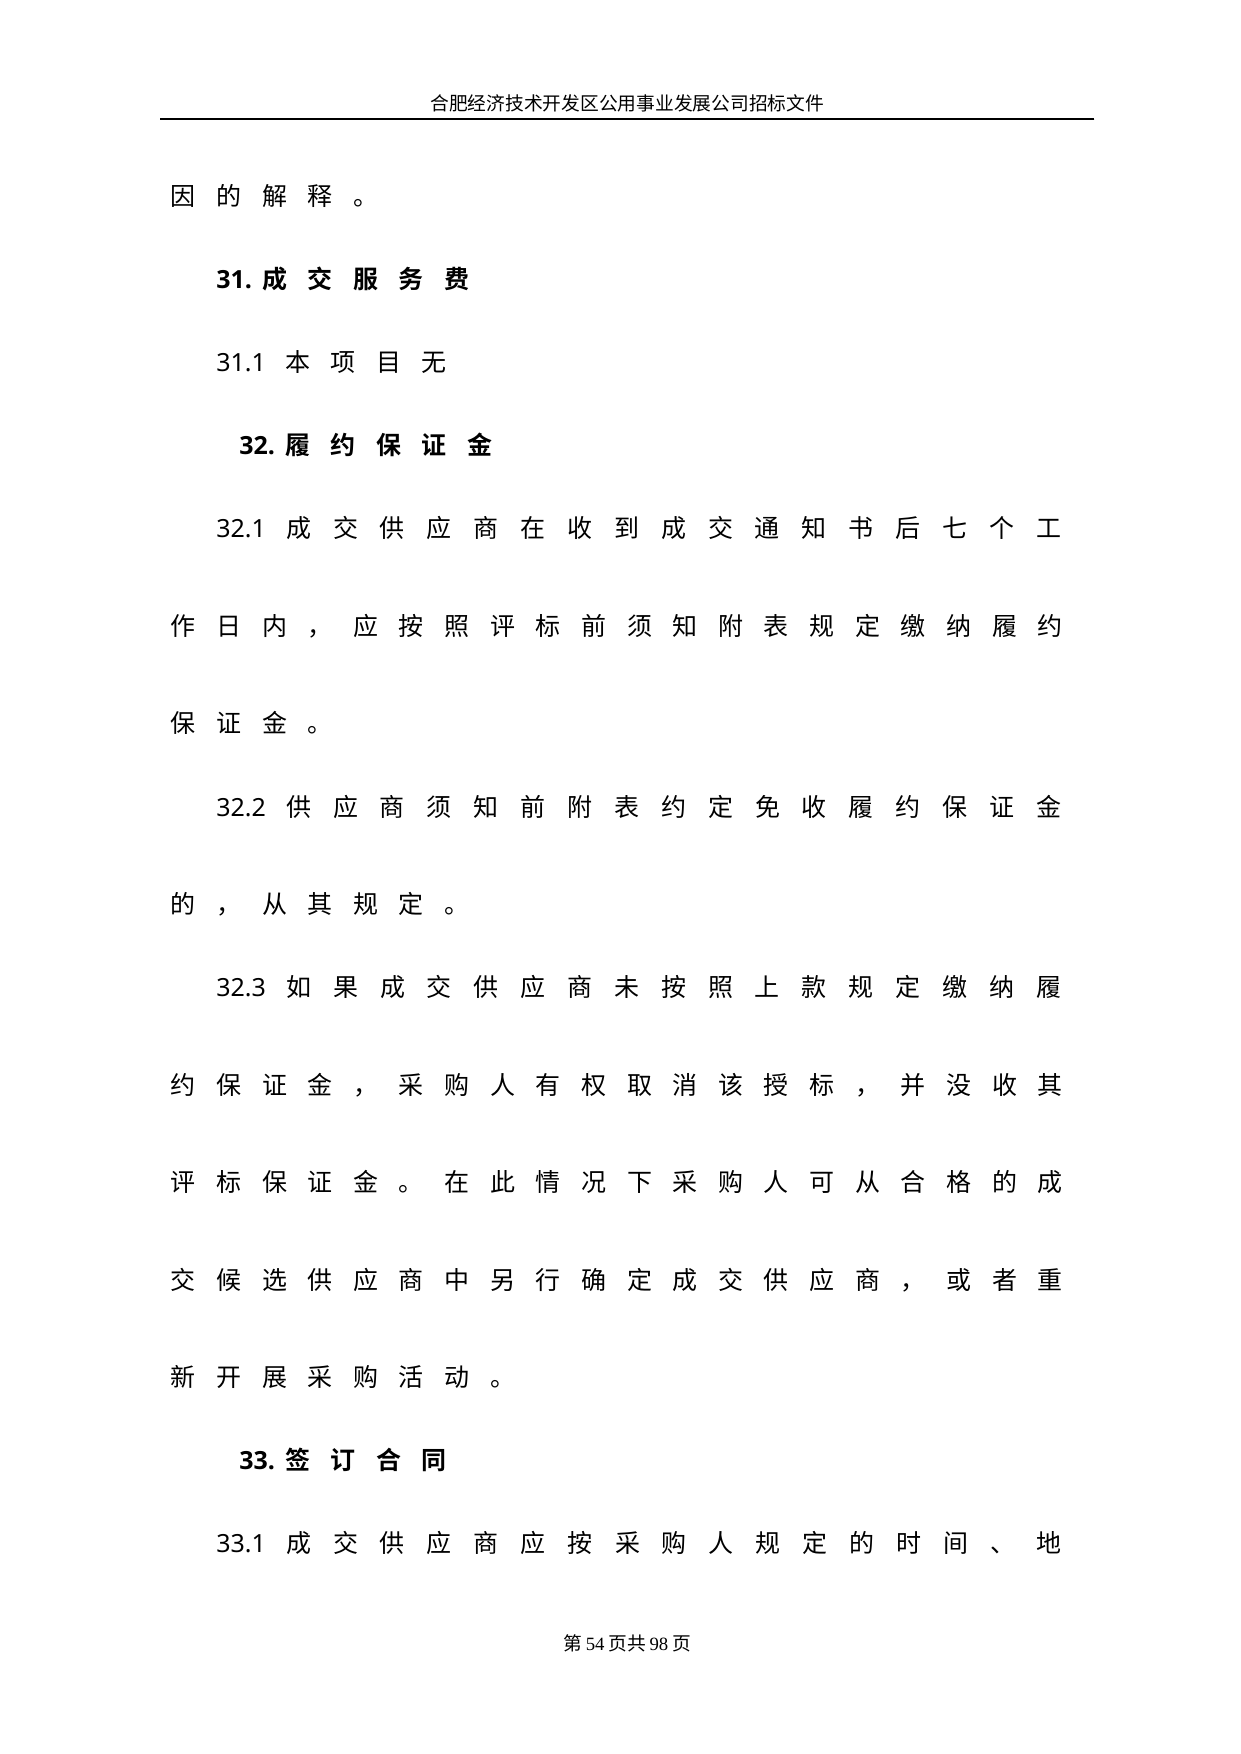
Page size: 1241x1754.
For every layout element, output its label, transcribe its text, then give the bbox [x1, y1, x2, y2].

text 32.1成交供应商在收到成交通知书后七个工作日内，应按照评标前须知附表规定缴纳履约保证金。 [171, 494, 1083, 754]
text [171, 162, 1083, 227]
text 32.2供应商须知前附表约定免收履约保证金的，从其规定。 [171, 773, 1083, 935]
text 31.1本项目无 [171, 328, 1083, 393]
text 33.签订合同 [171, 1426, 1083, 1491]
text 32.履约保证金 [171, 411, 1083, 476]
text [171, 1509, 1083, 1574]
text 32.3如果成交供应商未按照上款规定缴纳履约保证金，采购人有权取消该授标，并没收其评标保证金。在此情况下采购人可从合格的成交候选供应商中另行确定成交供应商，或者重新开展采购活动。 [171, 953, 1083, 1408]
text 31.成交服务费 [171, 245, 1083, 310]
